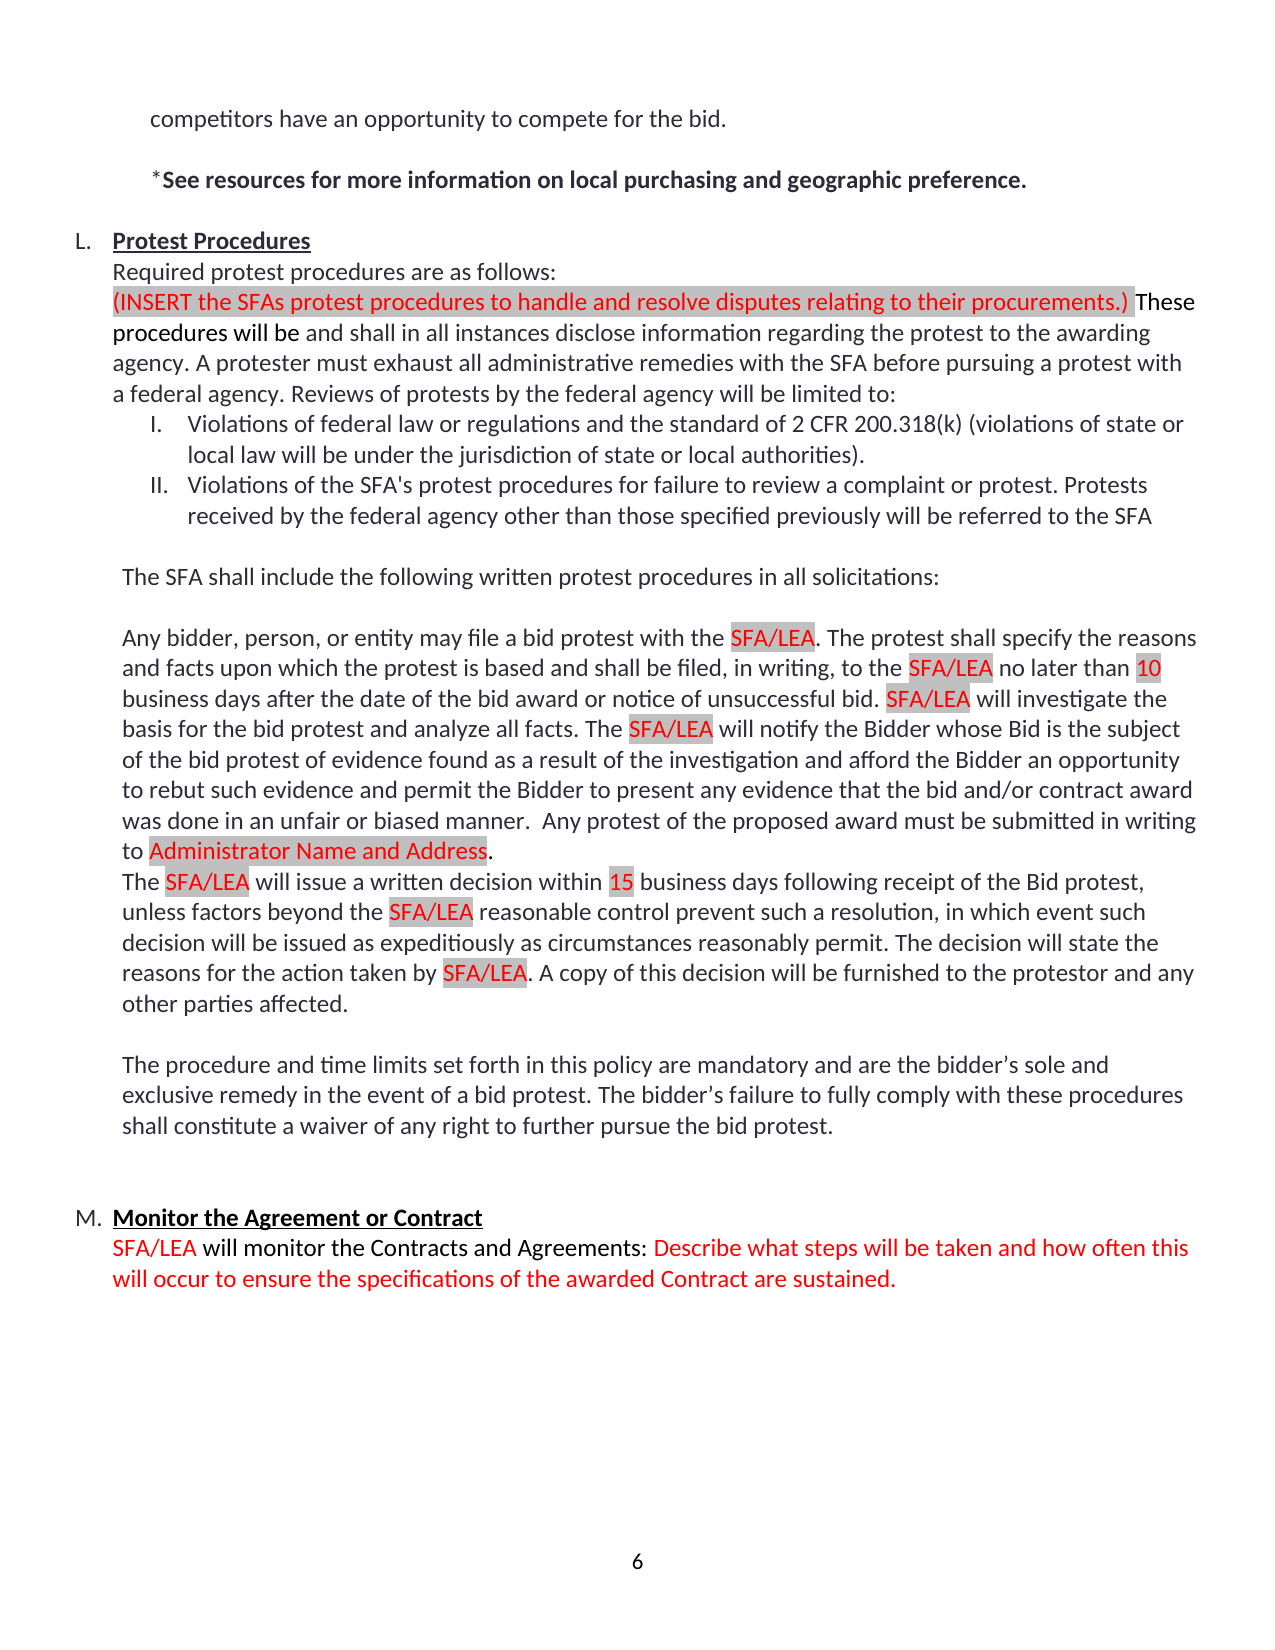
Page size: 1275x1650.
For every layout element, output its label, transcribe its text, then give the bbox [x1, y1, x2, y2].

text The SFA/LEA will issue a written decision within 15 business days following receipt of the Bid protest, unless factors beyond the SFA/LEA reasonable control prevent such a resolution, in which event such decision will be issued as expeditiously as circumstances reasonably permit. The decision will state the reasons for the action taken by SFA/LEA. A copy of this decision will be furnished to the protestor and any other parties affected. [122, 866, 1200, 1019]
list SFA/LEA will monitor the Contracts and Agreements: Describe what steps will be taken and how often this will occur to ensure the specifications of the awarded Contract are sustained. [112, 1232, 1200, 1293]
text (INSERT the SFAs protest procedures to handle and resolve disputes relating to their procurements.) These procedures will be and shall in all instances disclose information regarding the protest to the awarding agency. A protester must exhaust all administrative remedies with the SFA before pursuing a protest with a federal agency. Reviews of protests by the federal agency will be limited to: [112, 286, 1200, 408]
text The procedure and time limits set forth in this policy are mandatory and are the bidder’s sole and exclusive remedy in the event of a bid protest. The bidder’s failure to fully comply with these procedures shall constitute a waiver of any right to further pursue the bid protest. [122, 1049, 1200, 1141]
list Monitor the Agreement or Contract [75, 1202, 1200, 1232]
list Violations of federal law or regulations and the standard of 2 CFR 200.318(k) (violations of state or local law will be under the jurisdiction of state or local authorities). [150, 408, 1200, 469]
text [150, 103, 1200, 133]
text The SFA shall include the following written protest procedures in all solicitations: [75, 561, 1200, 591]
list Required protest procedures are as follows: [112, 256, 1200, 286]
list Violations of the SFA's protest procedures for failure to review a complaint or protest. Protests received by the federal agency other than those specified previously will be referred to the SFA [150, 469, 1200, 530]
list Protest Procedures [75, 225, 1200, 256]
text Any bidder, person, or entity may file a bid protest with the SFA/LEA. The protest shall specify the reasons and facts upon which the protest is based and shall be filed, in writing, to the SFA/LEA no later than 10 business days after the date of the bid award or notice of unsuccessful bid. SFA/LEA will investigate the basis for the bid protest and analyze all facts. The SFA/LEA will notify the Bidder whose Bid is the subject of the bid protest of evidence found as a result of the investigation and afford the Bidder an opportunity to rebut such evidence and permit the Bidder to present any evidence that the bid and/or contract award was done in an unfair or biased manner. Any protest of the proposed award must be submitted in writing to Administrator Name and Address. [122, 622, 1200, 866]
text *See resources for more information on local purchasing and geographic preference. [150, 164, 1200, 194]
